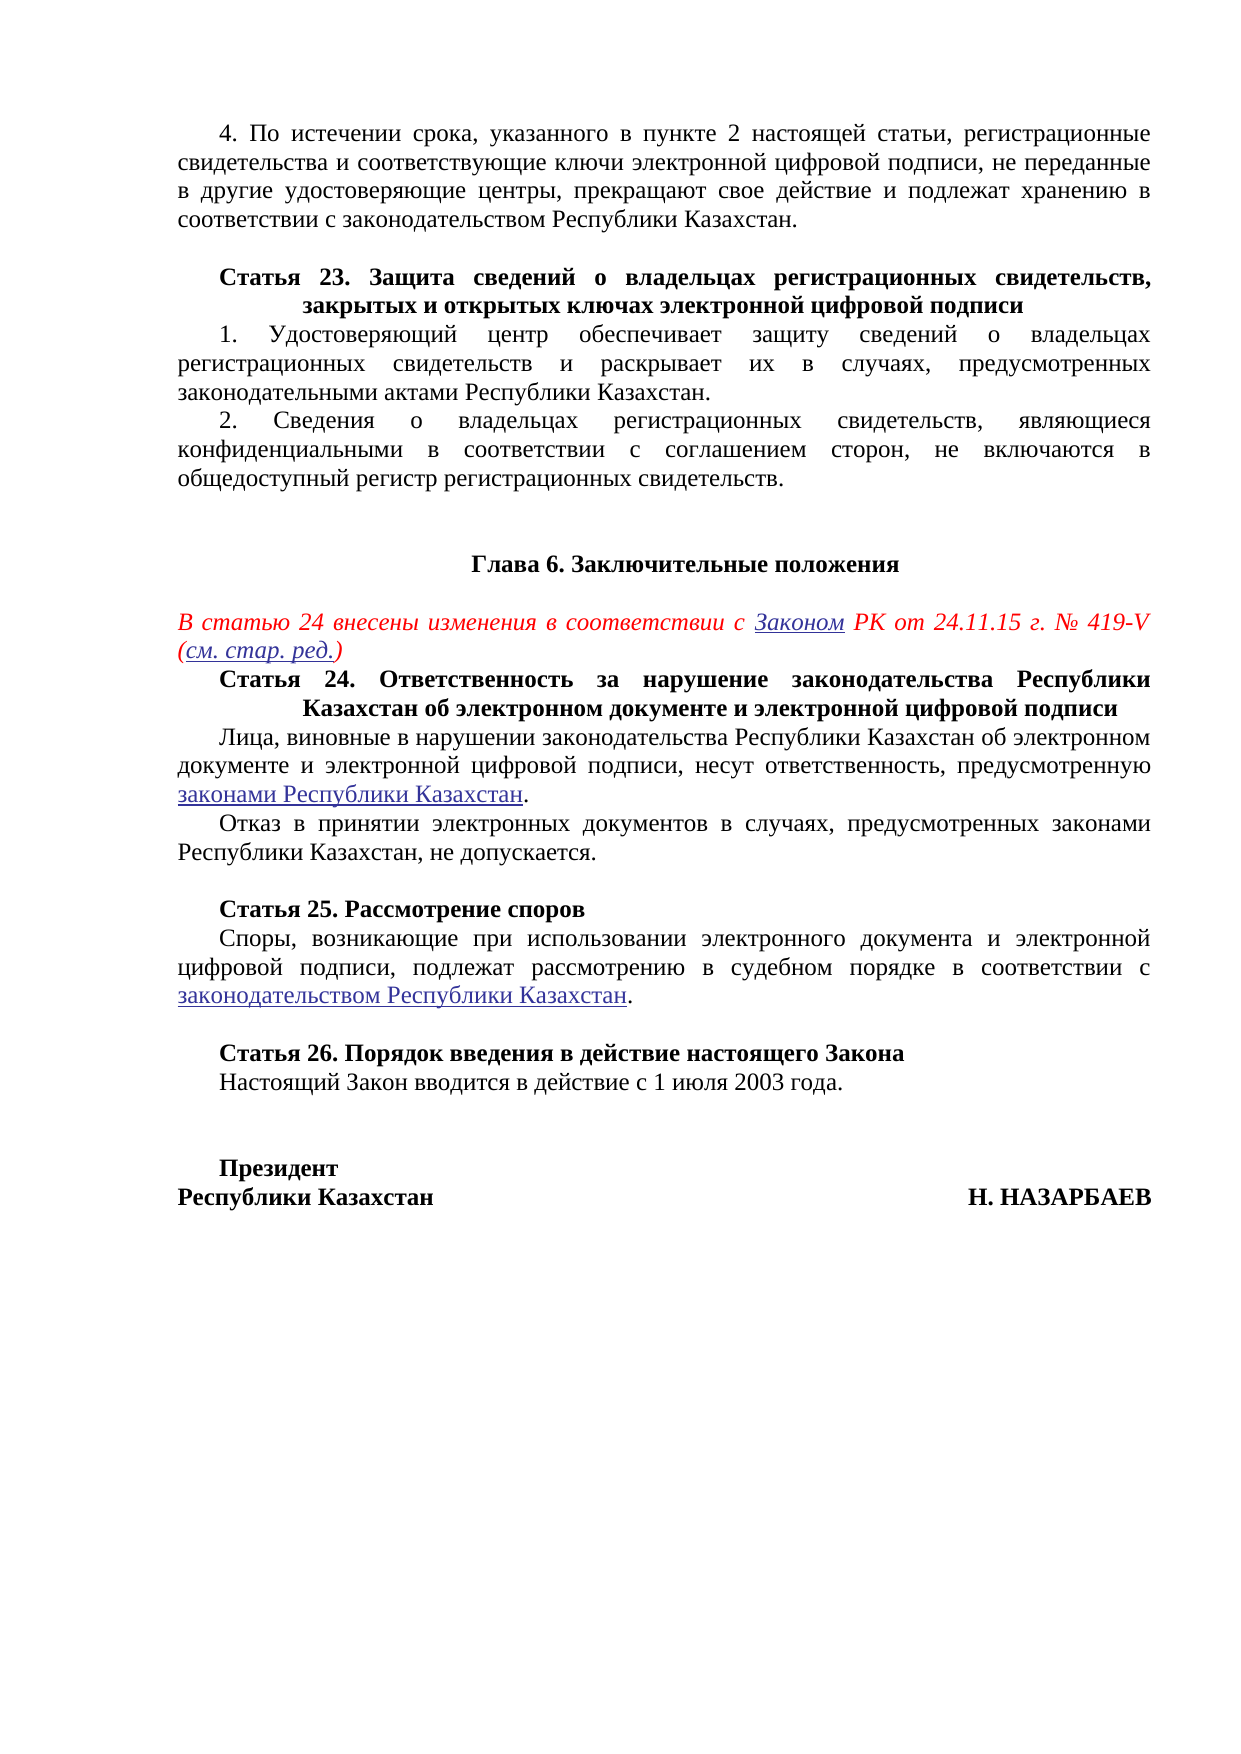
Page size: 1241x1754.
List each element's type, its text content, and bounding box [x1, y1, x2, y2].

text В статью 24 внесены изменения в соответствии с Законом РК от 24.11.15 г. № 419-V (см. стар. ред.) [177, 607, 1152, 664]
table_header Президент Республики Казахстан [177, 1153, 732, 1211]
text Споры, возникающие при использовании электронного документа и электронной цифровой подписи, подлежат рассмотрению в судебном порядке в соответствии с законодательством Республики Казахстан. [177, 923, 1152, 1009]
text 1. Удостоверяющий центр обеспечивает защиту сведений о владельцах регистрационных свидетельств и раскрывает их в случаях, предусмотренных законодательными актами Республики Казахстан. [177, 319, 1152, 406]
text Отказ в принятии электронных документов в случаях, предусмотренных законами Республики Казахстан, не допускается. [177, 808, 1152, 866]
text Глава 6. Заключительные положения [177, 549, 1152, 578]
text Лица, виновные в нарушении законодательства Республики Казахстан об электронном документе и электронной цифровой подписи, несут ответственность, предусмотренную законами Республики Казахстан. [177, 722, 1152, 808]
text Статья 24. Ответственность за нарушение законодательства Республики Казахстан об электронном документе и электронной цифровой подписи [219, 664, 1152, 722]
text Настоящий Закон вводится в действие с 1 июля 2003 года. [177, 1067, 1152, 1096]
text 2. Сведения о владельцах регистрационных свидетельств, являющиеся конфиденциальными в соответствии с соглашением сторон, не включаются в общедоступный регистр регистрационных свидетельств. [177, 406, 1152, 492]
text Статья 23. Защита сведений о владельцах регистрационных свидетельств, закрытых и открытых ключах электронной цифровой подписи [219, 262, 1152, 319]
text Статья 26. Порядок введения в действие настоящего Закона [177, 1038, 1152, 1067]
text 4. По истечении срока, указанного в пункте 2 настоящей статьи, регистрационные свидетельства и соответствующие ключи электронной цифровой подписи, не переданные в другие удостоверяющие центры, прекращают свое действие и подлежат хранению в соответствии с законодательством Республики Казахстан. [177, 118, 1152, 233]
text Статья 25. Рассмотрение споров [177, 894, 1152, 923]
table_header Н. НАЗАРБАЕВ [732, 1153, 1152, 1211]
